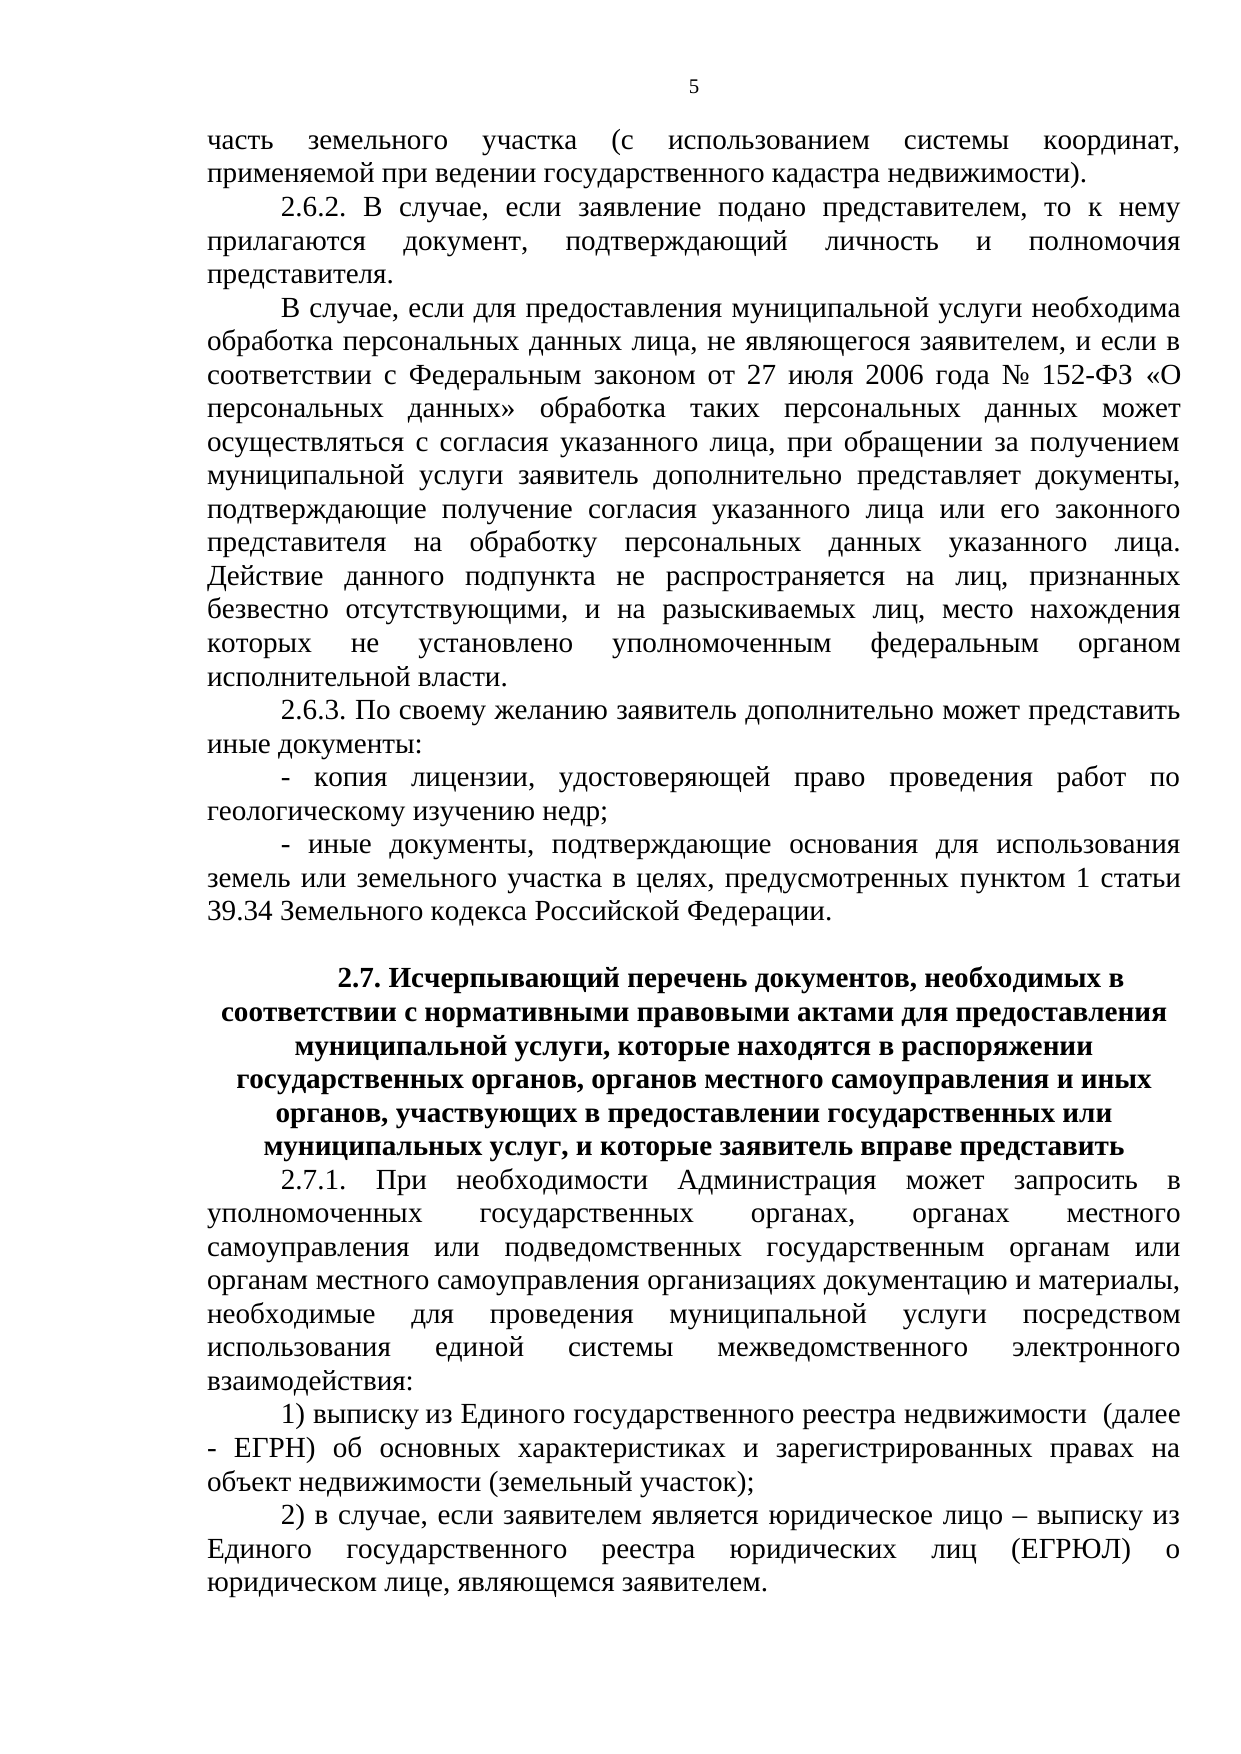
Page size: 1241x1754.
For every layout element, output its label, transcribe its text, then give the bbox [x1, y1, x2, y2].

text В случае, если для предоставления муниципальной услуги необходима обработка персональных данных лица, не являющегося заявителем, и если в соответствии с Федеральным законом от 27 июля 2006 года № 152-ФЗ «О персональных данных» обработка таких персональных данных может осуществляться с согласия указанного лица, при обращении за получением муниципальной услуги заявитель дополнительно представляет документы, подтверждающие получение согласия указанного лица или его законного представителя на обработку персональных данных указанного лица. Действие данного подпункта не распространяется на лиц, признанных безвестно отсутствующими, и на разыскиваемых лиц, место нахождения которых не установлено уполномоченным федеральным органом исполнительной власти. [207, 290, 1181, 692]
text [207, 122, 1181, 189]
text 2.6.2. В случае, если заявление подано представителем, то к нему прилагаются документ, подтверждающий личность и полномочия представителя. [207, 189, 1181, 290]
text 2) в случае, если заявителем является юридическое лицо – выписку из Единого государственного реестра юридических лиц (ЕГРЮЛ) о юридическом лице, являющемся заявителем. [207, 1497, 1181, 1598]
text 1) выписку из Единого государственного реестра недвижимости (далее - ЕГРН) об основных характеристиках и зарегистрированных правах на объект недвижимости (земельный участок); [207, 1397, 1181, 1497]
text 2.7.1. При необходимости Администрация может запросить в уполномоченных государственных органах, органах местного самоуправления или подведомственных государственным органам или органам местного самоуправления организациях документацию и материалы, необходимые для проведения муниципальной услуги посредством использования единой системы межведомственного электронного взаимодействия: [207, 1162, 1181, 1397]
text - иные документы, подтверждающие основания для использования земель или земельного участка в целях, предусмотренных пунктом 1 статьи 39.34 Земельного кодекса Российской Федерации. [207, 826, 1181, 927]
text 2.7. Исчерпывающий перечень документов, необходимых в соответствии с нормативными правовыми актами для предоставления муниципальной услуги, которые находятся в распоряжении государственных органов, органов местного самоуправления и иных органов, участвующих в предоставлении государственных или муниципальных услуг, и которые заявитель вправе представить [207, 961, 1181, 1162]
text - копия лицензии, удостоверяющей право проведения работ по геологическому изучению недр; [207, 759, 1181, 826]
text 2.6.3. По своему желанию заявитель дополнительно может представить иные документы: [207, 692, 1181, 759]
